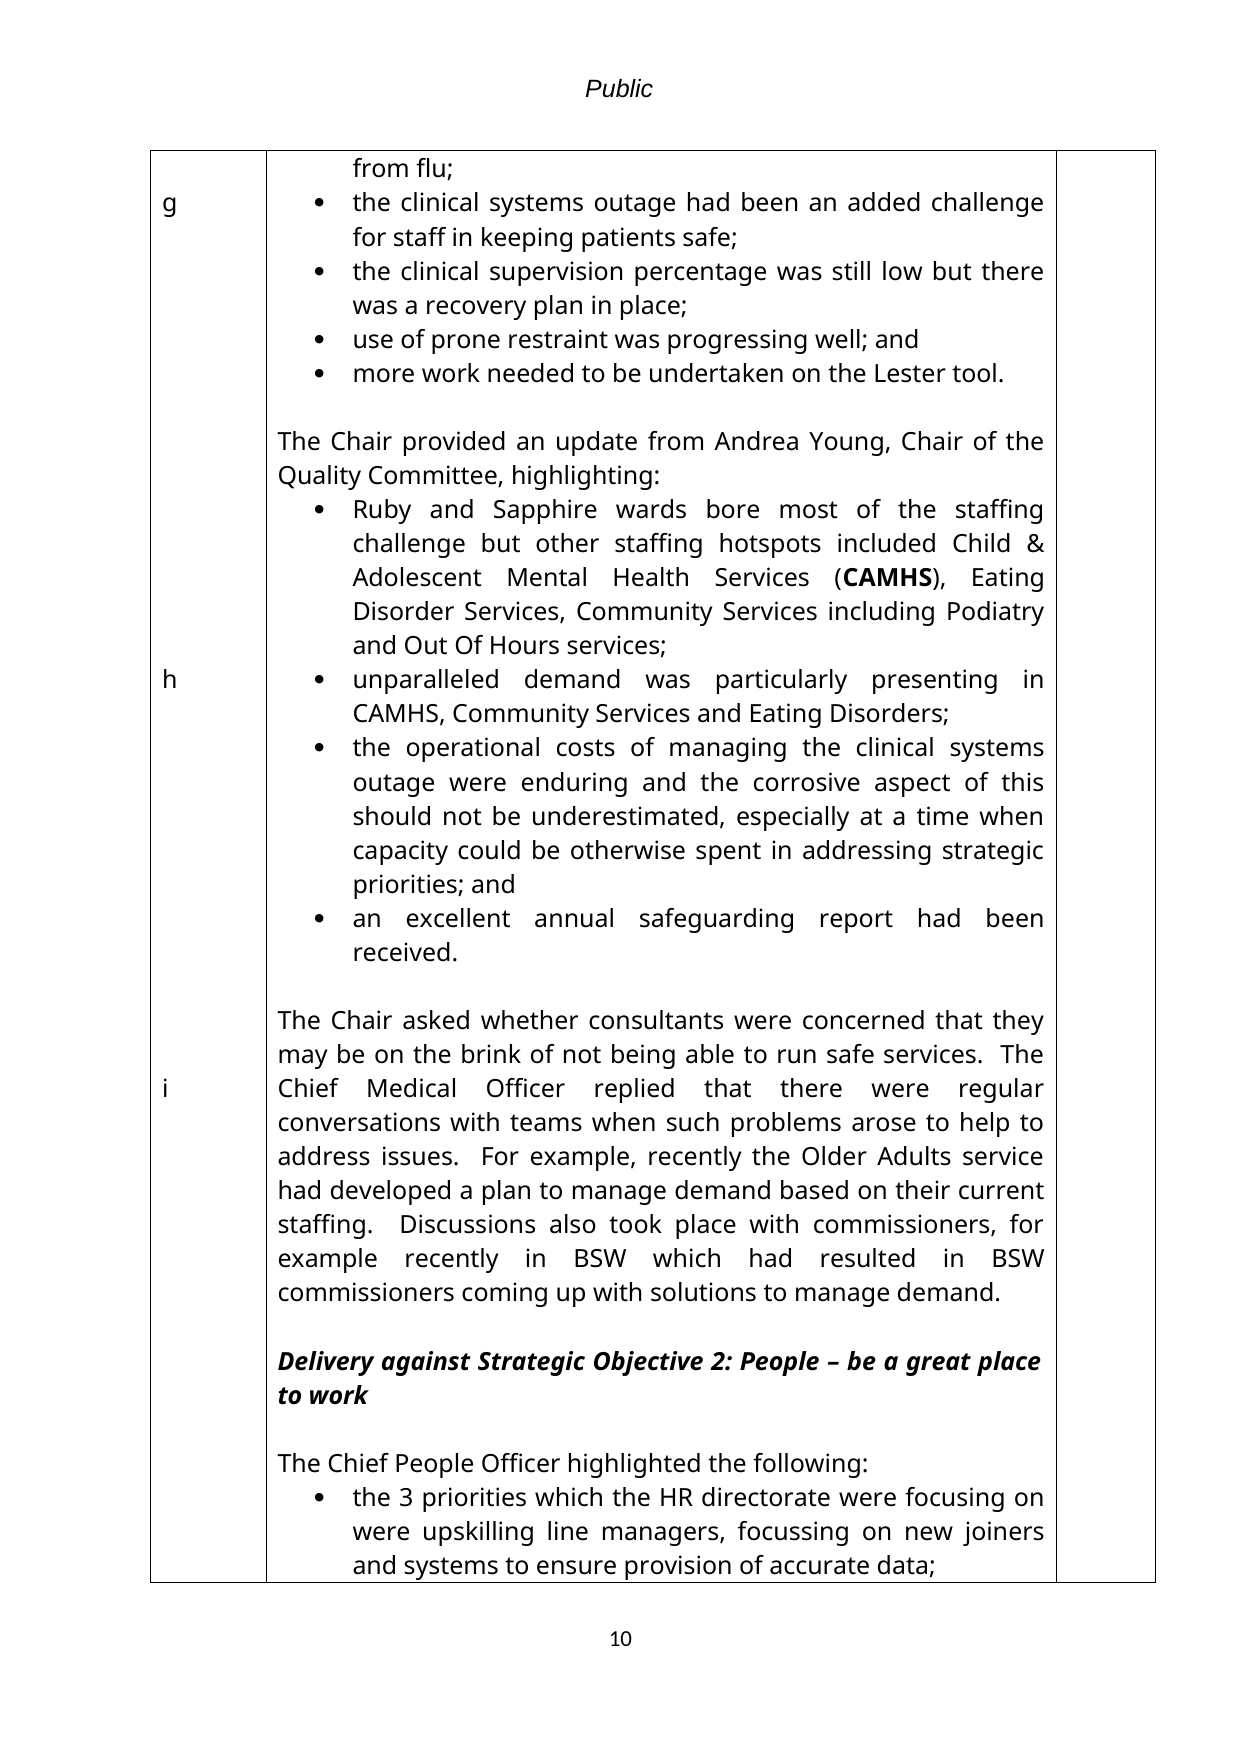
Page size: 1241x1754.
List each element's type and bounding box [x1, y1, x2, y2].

table_cell [1057, 151, 1155, 1582]
table_cell [267, 151, 1056, 1582]
table_cell [151, 151, 266, 1582]
